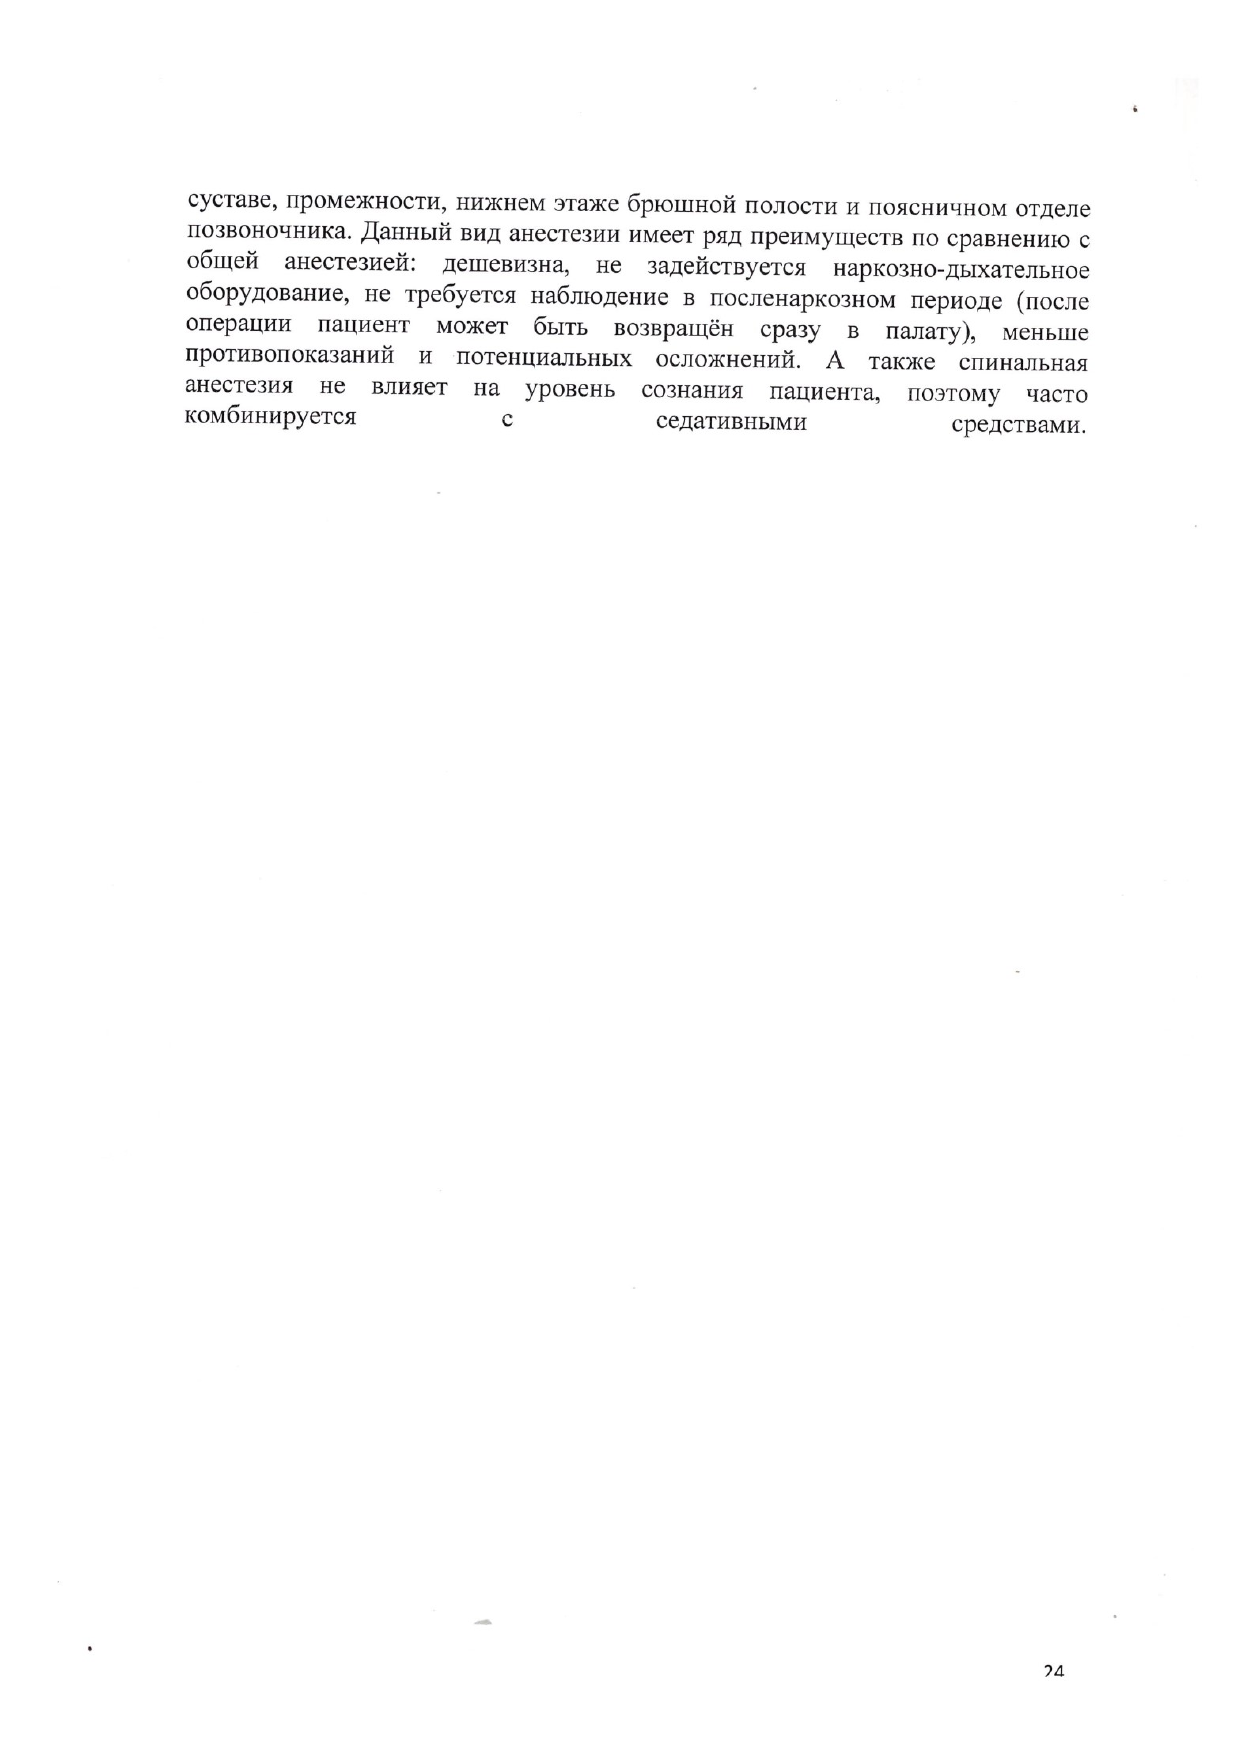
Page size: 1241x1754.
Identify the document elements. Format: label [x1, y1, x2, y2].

picture [31, 67, 1209, 1687]
